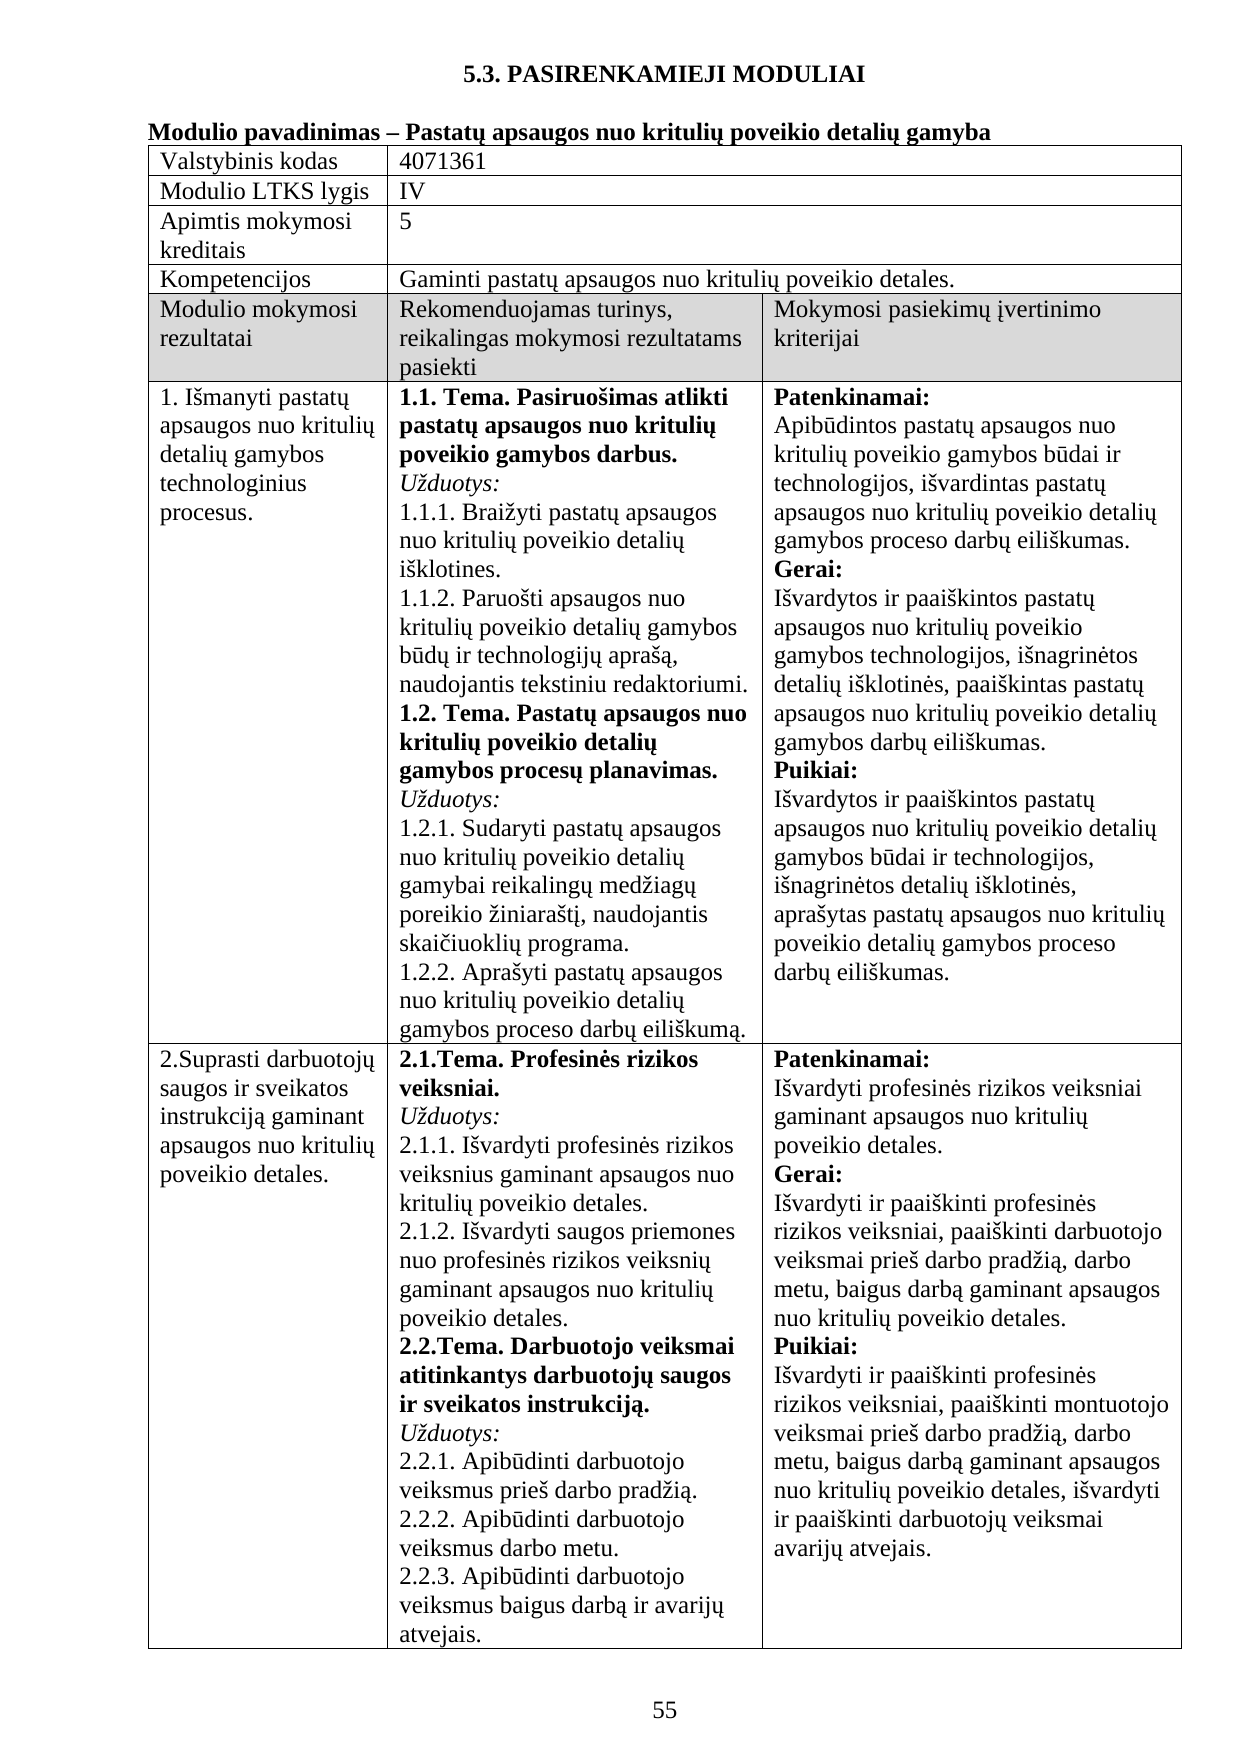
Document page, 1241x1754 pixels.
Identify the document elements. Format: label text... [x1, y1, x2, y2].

table_header Valstybinis kodas [149, 146, 387, 175]
table_cell 5 [388, 206, 1181, 263]
table_cell IV [388, 176, 1181, 205]
table_cell Patenkinamai: Apibūdintos pastatų apsaugos nuo kritulių poveikio gamybos būdai ir technologijos, išvardintas pastatų apsaugos nuo kritulių poveikio detalių gamybos proceso darbų eiliškumas. Gerai: Išvardytos ir paaiškintos pastatų apsaugos nuo kritulių poveikio gamybos technologijos, išnagrinėtos detalių išklotinės, paaiškintas pastatų apsaugos nuo kritulių poveikio detalių gamybos darbų eiliškumas. Puikiai: Išvardytos ir paaiškintos pastatų apsaugos nuo kritulių poveikio detalių gamybos būdai ir technologijos, išnagrinėtos detalių išklotinės, aprašytas pastatų apsaugos nuo kritulių poveikio detalių gamybos proceso darbų eiliškumas. [763, 382, 1181, 1043]
table_header 4071361 [388, 146, 1181, 175]
table_cell 1. Išmanyti pastatų apsaugos nuo kritulių detalių gamybos technologinius procesus. [149, 382, 387, 1043]
table_cell Patenkinamai: Išvardyti profesinės rizikos veiksniai gaminant apsaugos nuo kritulių poveikio detales. Gerai: Išvardyti ir paaiškinti profesinės rizikos veiksniai, paaiškinti darbuotojo veiksmai prieš darbo pradžią, darbo metu, baigus darbą gaminant apsaugos nuo kritulių poveikio detales. Puikiai: Išvardyti ir paaiškinti profesinės rizikos veiksniai, paaiškinti montuotojo veiksmai prieš darbo pradžią, darbo metu, baigus darbą gaminant apsaugos nuo kritulių poveikio detales, išvardyti ir paaiškinti darbuotojų veiksmai avarijų atvejais. [763, 1044, 1181, 1648]
table_cell Modulio LTKS lygis [149, 176, 387, 205]
table_cell 2.Suprasti darbuotojų saugos ir sveikatos instrukciją gaminant apsaugos nuo kritulių poveikio detales. [149, 1044, 387, 1648]
text Modulio pavadinimas – Pastatų apsaugos nuo kritulių poveikio detalių gamyba [148, 117, 1181, 145]
text 5.3. PASIRENKAMIEJI MODULIAI [148, 59, 1181, 88]
table_cell Rekomenduojamas turinys, reikalingas mokymosi rezultatams pasiekti [388, 294, 762, 381]
table_cell Apimtis mokymosi kreditais [149, 206, 387, 263]
table_cell 1.1. Tema. Pasiruošimas atlikti pastatų apsaugos nuo kritulių poveikio gamybos darbus. Užduotys: 1.1.1. Braižyti pastatų apsaugos nuo kritulių poveikio detalių išklotines. 1.1.2. Paruošti apsaugos nuo kritulių poveikio detalių gamybos būdų ir technologijų aprašą, naudojantis tekstiniu redaktoriumi. 1.2. Tema. Pastatų apsaugos nuo kritulių poveikio detalių gamybos procesų planavimas. Užduotys: 1.2.1. Sudaryti pastatų apsaugos nuo kritulių poveikio detalių gamybai reikalingų medžiagų poreikio žiniaraštį, naudojantis skaičiuoklių programa. 1.2.2. Aprašyti pastatų apsaugos nuo kritulių poveikio detalių gamybos proceso darbų eiliškumą. [388, 382, 762, 1043]
table_cell Modulio mokymosi rezultatai [149, 294, 387, 381]
table_cell Kompetencijos [149, 265, 387, 293]
table_cell 2.1.Tema. Profesinės rizikos veiksniai. Užduotys: 2.1.1. Išvardyti profesinės rizikos veiksnius gaminant apsaugos nuo kritulių poveikio detales. 2.1.2. Išvardyti saugos priemones nuo profesinės rizikos veiksnių gaminant apsaugos nuo kritulių poveikio detales. 2.2.Tema. Darbuotojo veiksmai atitinkantys darbuotojų saugos ir sveikatos instrukciją. Užduotys: 2.2.1. Apibūdinti darbuotojo veiksmus prieš darbo pradžią. 2.2.2. Apibūdinti darbuotojo veiksmus darbo metu. 2.2.3. Apibūdinti darbuotojo veiksmus baigus darbą ir avarijų atvejais. [388, 1044, 762, 1648]
table_cell Mokymosi pasiekimų įvertinimo kriterijai [763, 294, 1181, 381]
table_cell Gaminti pastatų apsaugos nuo kritulių poveikio detales. [388, 265, 1181, 293]
